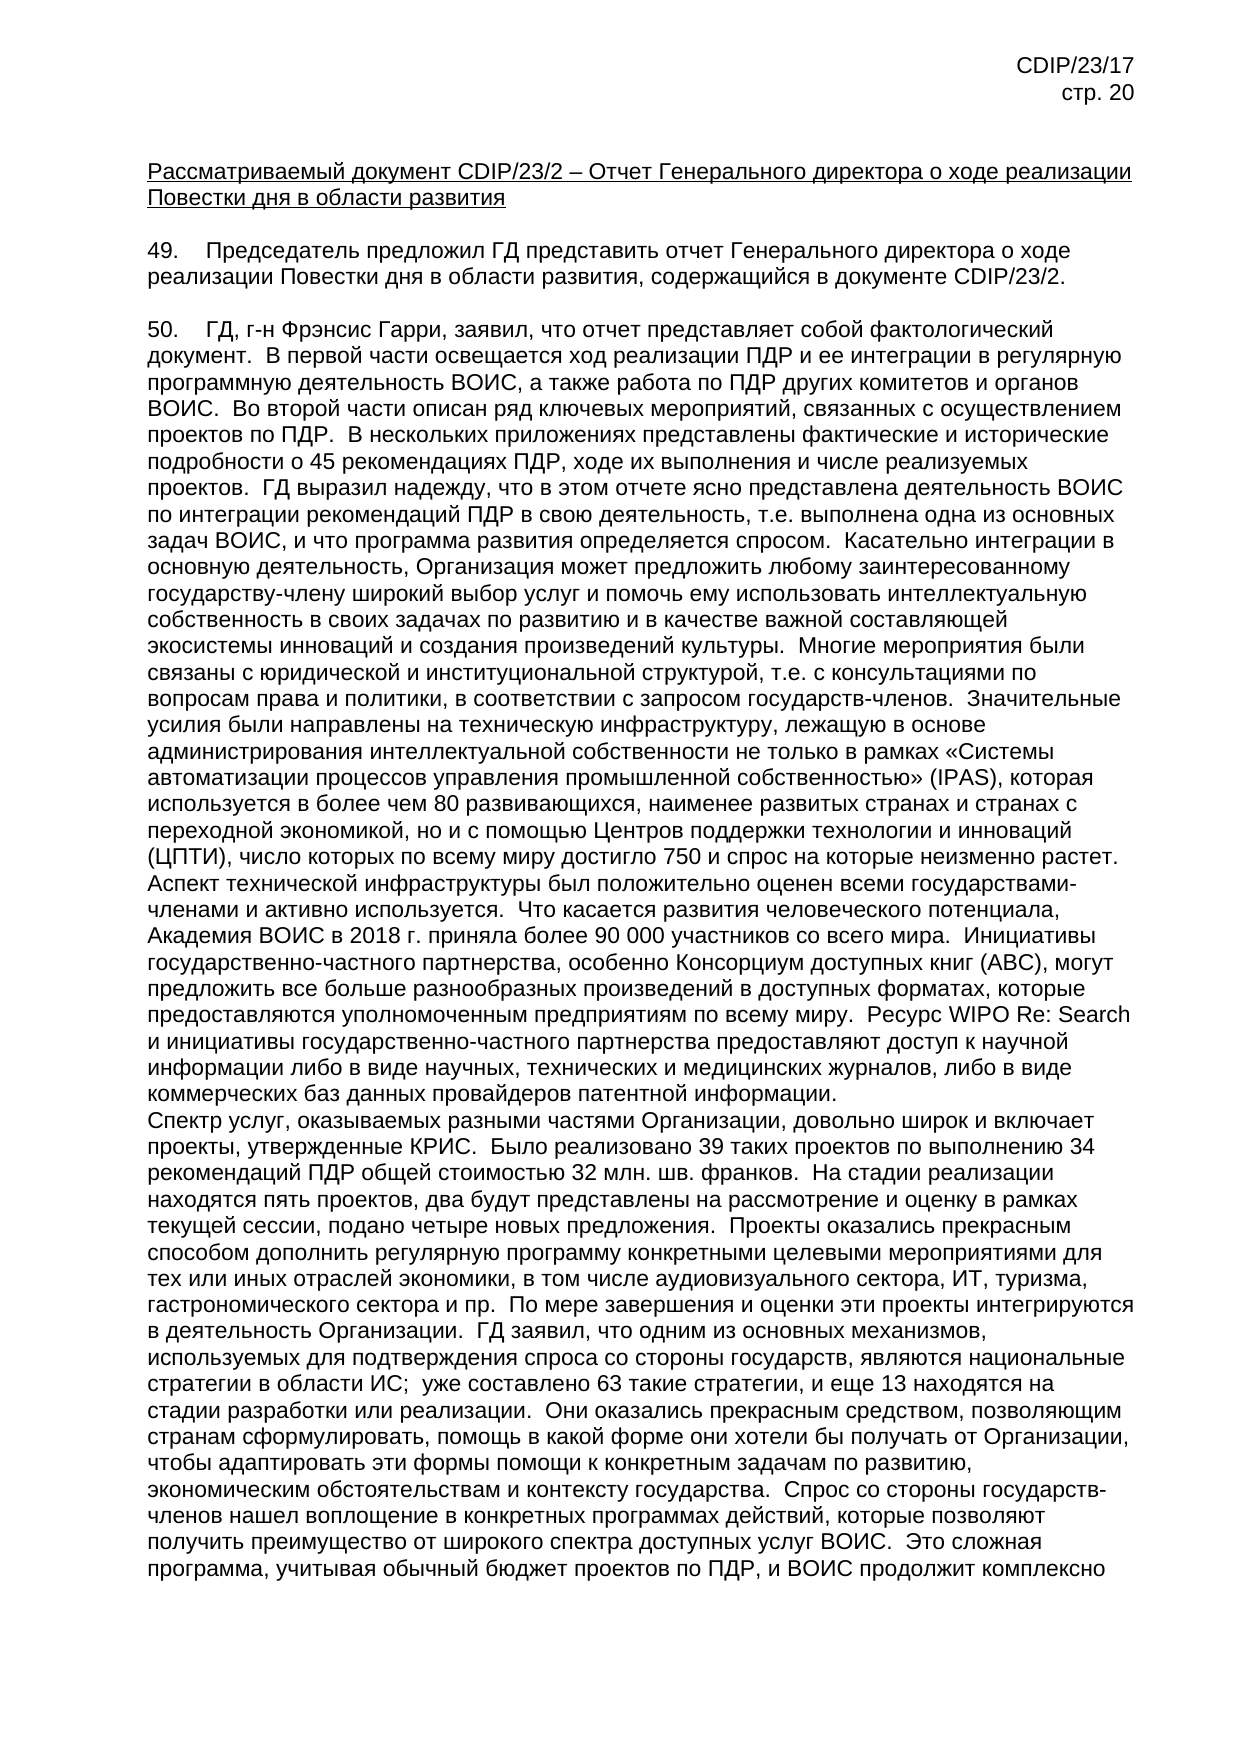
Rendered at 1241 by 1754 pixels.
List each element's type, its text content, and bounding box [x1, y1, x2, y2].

text Рассматриваемый документ CDIP/23/2 – Отчет Генерального директора о ходе реализации Повестки дня в области развития [147, 158, 1134, 211]
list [147, 316, 1134, 1581]
list Председатель предложил ГД представить отчет Генерального директора о ходе реализации Повестки дня в области развития, содержащийся в документе CDIP/23/2. [147, 237, 1134, 290]
